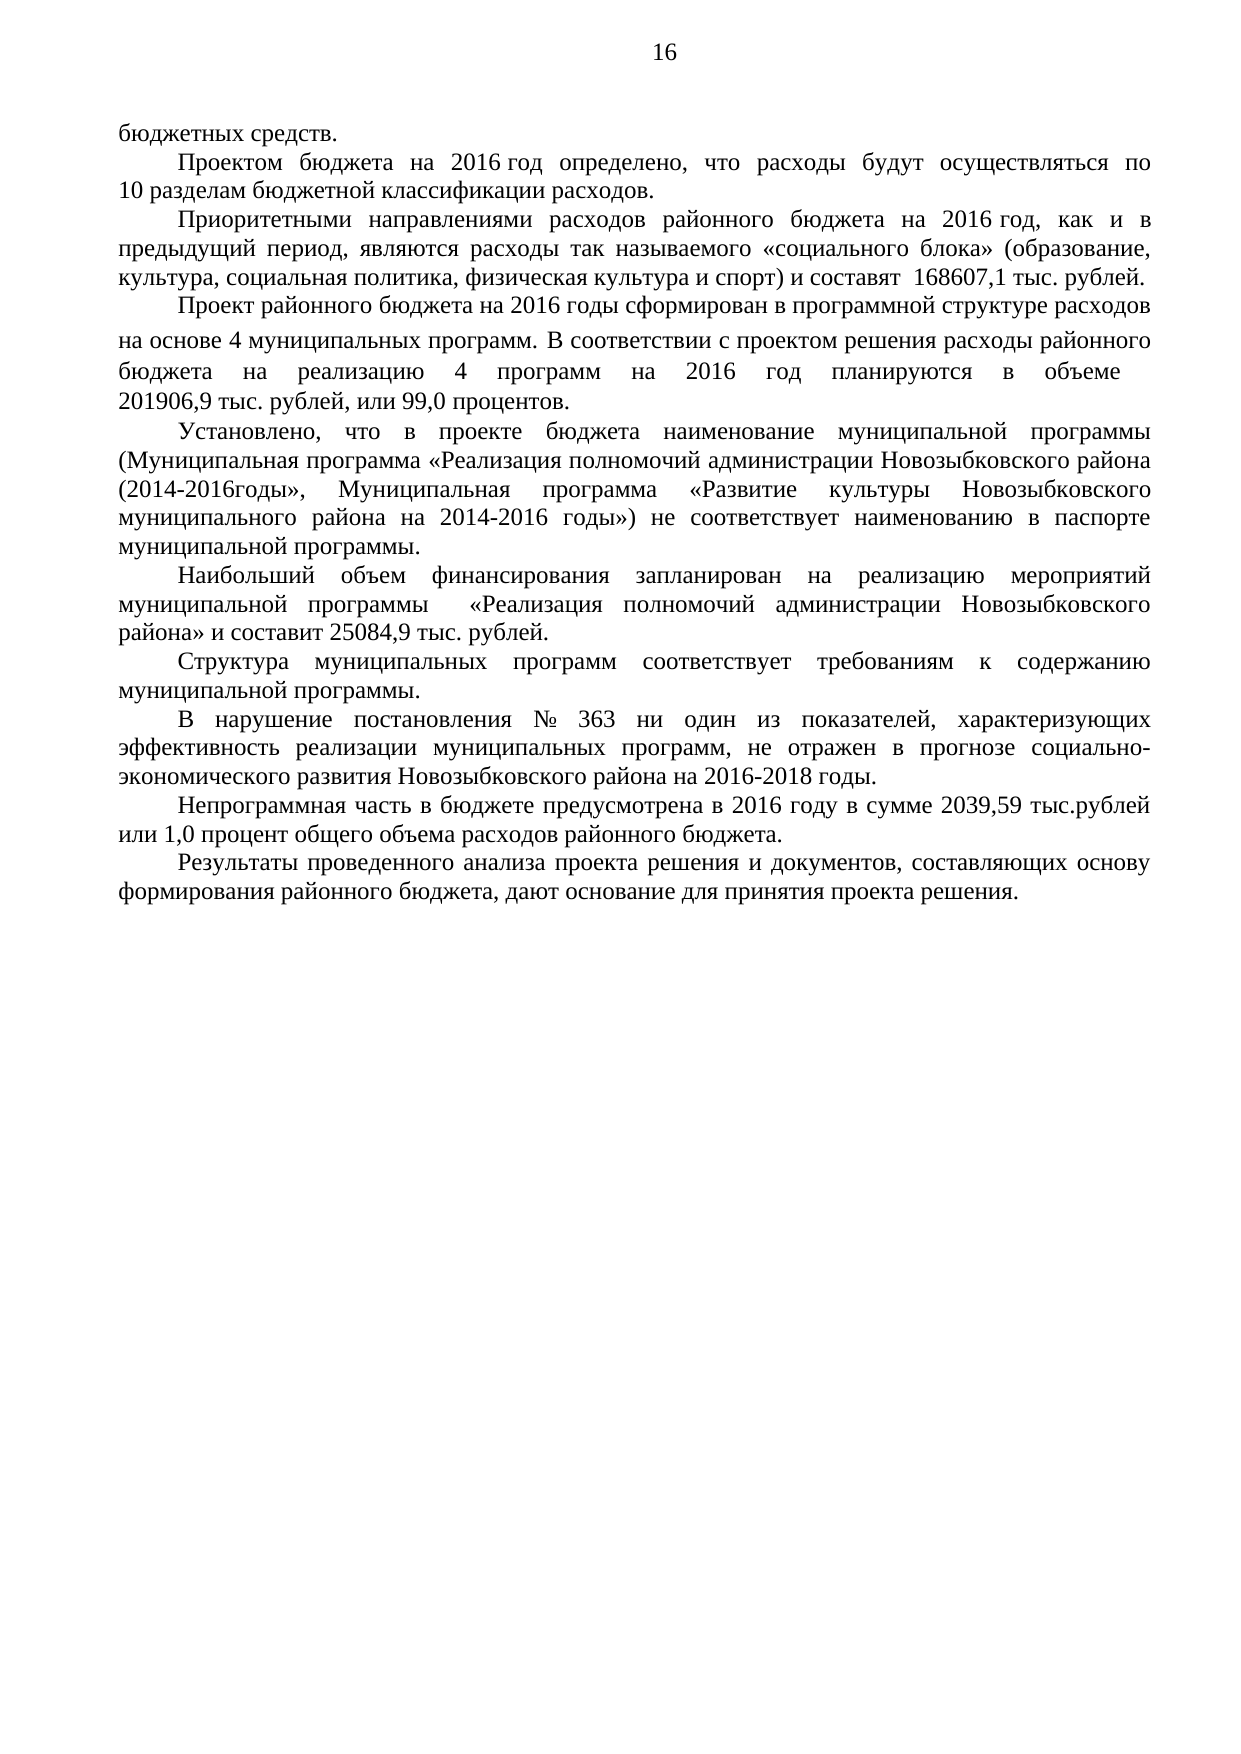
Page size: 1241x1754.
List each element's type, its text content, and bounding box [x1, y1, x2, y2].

text Установлено, что в проекте бюджета наименование муниципальной программы (Муниципальная программа «Реализация полномочий администрации Новозыбковского района (2014-2016годы», Муниципальная программа «Развитие культуры Новозыбковского муниципального района на 2014-2016 годы») не соответствует наименованию в паспорте муниципальной программы. [118, 416, 1152, 560]
text Результаты проведенного анализа проекта решения и документов, составляющих основу формирования районного бюджета, дают основание для принятия проекта решения. [118, 847, 1152, 905]
text Приоритетными направлениями расходов районного бюджета на 2016 год, как и в предыдущий период, являются расходы так называемого «социального блока» (образование, культура, социальная политика, физическая культура и спорт) и составят 168607,1 тыс. рублей. [118, 204, 1152, 291]
text Структура муниципальных программ соответствует требованиям к содержанию муниципальной программы. [118, 646, 1152, 704]
text Проект районного бюджета на 2016 годы сформирован в программной структуре расходов на основе 4 муниципальных программ. В соответствии с проектом решения расходы районного бюджета на реализацию 4 программ на 2016 год планируются в объеме 201906,9 тыс. рублей, или 99,0 процентов. [118, 291, 1152, 415]
text Проектом бюджета на 2016 год определено, что расходы будут осуществляться по 10 разделам бюджетной классификации расходов. [118, 147, 1152, 204]
text Наибольший объем финансирования запланирован на реализацию мероприятий муниципальной программы «Реализация полномочий администрации Новозыбковского района» и составит 25084,9 тыс. рублей. [118, 560, 1152, 646]
text В нарушение постановления № 363 ни один из показателей, характеризующих эффективность реализации муниципальных программ, не отражен в прогнозе социально-экономического развития Новозыбковского района на 2016-2018 годы. [118, 704, 1152, 790]
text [118, 118, 1152, 147]
text Непрограммная часть в бюджете предусмотрена в 2016 году в сумме 2039,59 тыс.рублей или 1,0 процент общего объема расходов районного бюджета. [118, 790, 1152, 847]
